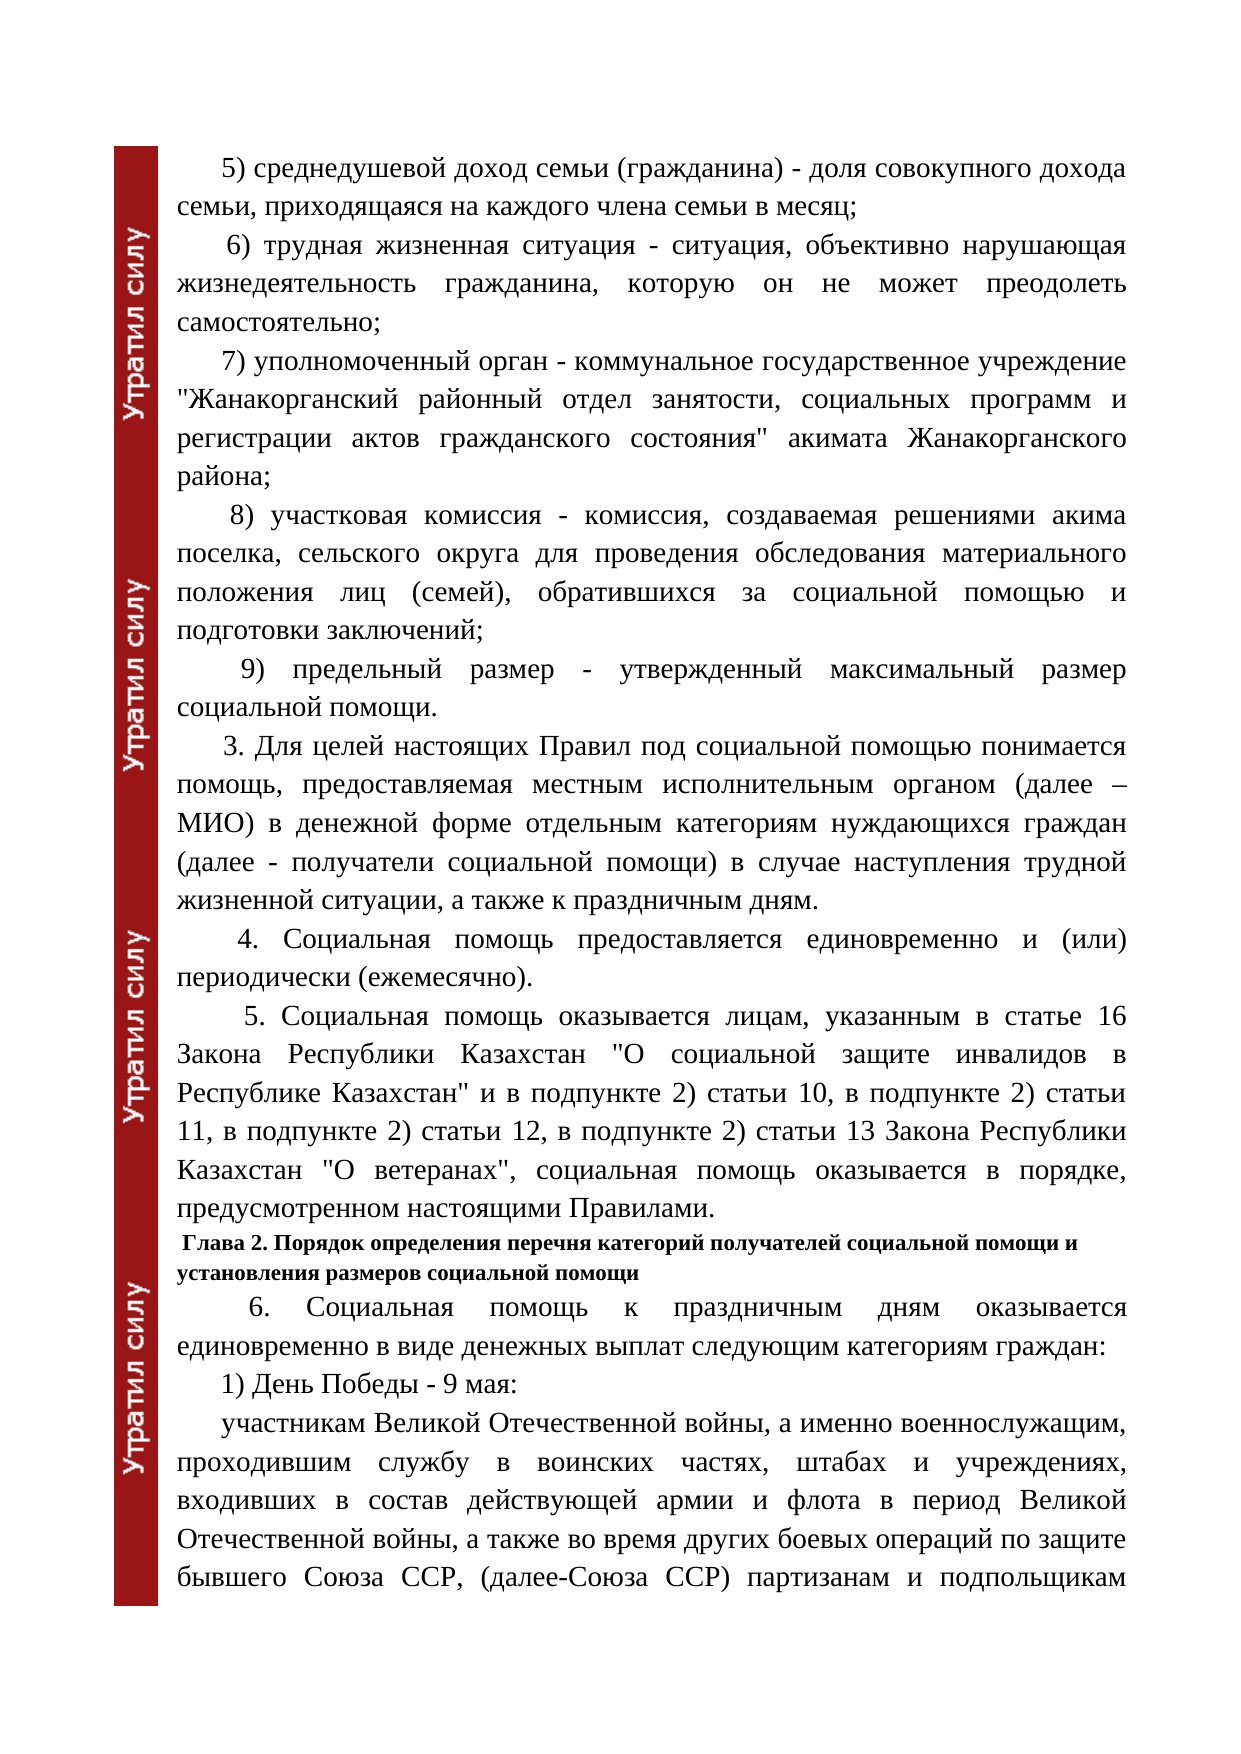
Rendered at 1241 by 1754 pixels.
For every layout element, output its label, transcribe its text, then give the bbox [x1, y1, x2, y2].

text 4. Социальная помощь предоставляется единовременно и (или) периодически (ежемесячно). [112, 921, 1128, 993]
picture [114, 916, 158, 921]
picture [114, 723, 158, 728]
text 6) трудная жизненная ситуация - ситуация, объективно нарушающая жизнедеятельность гражданина, которую он не может преодолеть самостоятельно; [112, 227, 1128, 338]
text 6. Социальная помощь к праздничным дням оказывается единовременно в виде денежных выплат следующим категориям граждан: [112, 1289, 1128, 1362]
picture [114, 338, 158, 343]
text Глава 2. Порядок определения перечня категорий получателей социальной помощи и установления размеров социальной помощи [112, 1229, 1128, 1286]
picture [114, 492, 158, 497]
picture [114, 146, 158, 150]
text 7) уполномоченный орган - коммунальное государственное учреждение "Жанакорганский районный отдел занятости, социальных программ и регистрации актов гражданского состояния" акимата Жанакорганского района; [112, 343, 1128, 492]
picture [114, 993, 158, 998]
picture [114, 222, 158, 227]
text 3. Для целей настоящих Правил под социальной помощью понимается помощь, предоставляемая местным исполнительным органом (далее – МИО) в денежной форме отдельным категориям нуждающихся граждан (далее - получатели социальной помощи) в случае наступления трудной жизненной ситуации, а также к праздничным дням. [112, 728, 1128, 916]
text 1) День Победы - 9 мая: [112, 1367, 1128, 1400]
text 8) участковая комиссия - комиссия, создаваемая решениями акима поселка, сельского округа для проведения обследования материального положения лиц (семей), обратившихся за социальной помощью и подготовки заключений; [112, 497, 1128, 646]
picture [114, 1224, 158, 1229]
picture [114, 646, 158, 651]
picture [114, 1362, 158, 1367]
text 5) среднедушевой доход семьи (гражданина) - доля совокупного дохода семьи, приходящаяся на каждого члена семьи в месяц; [112, 150, 1128, 222]
picture [114, 1400, 158, 1405]
text 9) предельный размер - утвержденный максимальный размер социальной помощи. [112, 651, 1128, 723]
picture [114, 1593, 158, 1606]
text 5. Социальная помощь оказывается лицам, указанным в статье 16 Закона Республики Казахстан "О социальной защите инвалидов в Республике Казахстан" и в подпункте 2) статьи 10, в подпункте 2) статьи 11, в подпункте 2) статьи 12, в подпункте 2) статьи 13 Закона Республики Казахстан "О ветеранах", социальная помощь оказывается в порядке, предусмотренном настоящими Правилами. [112, 998, 1128, 1224]
